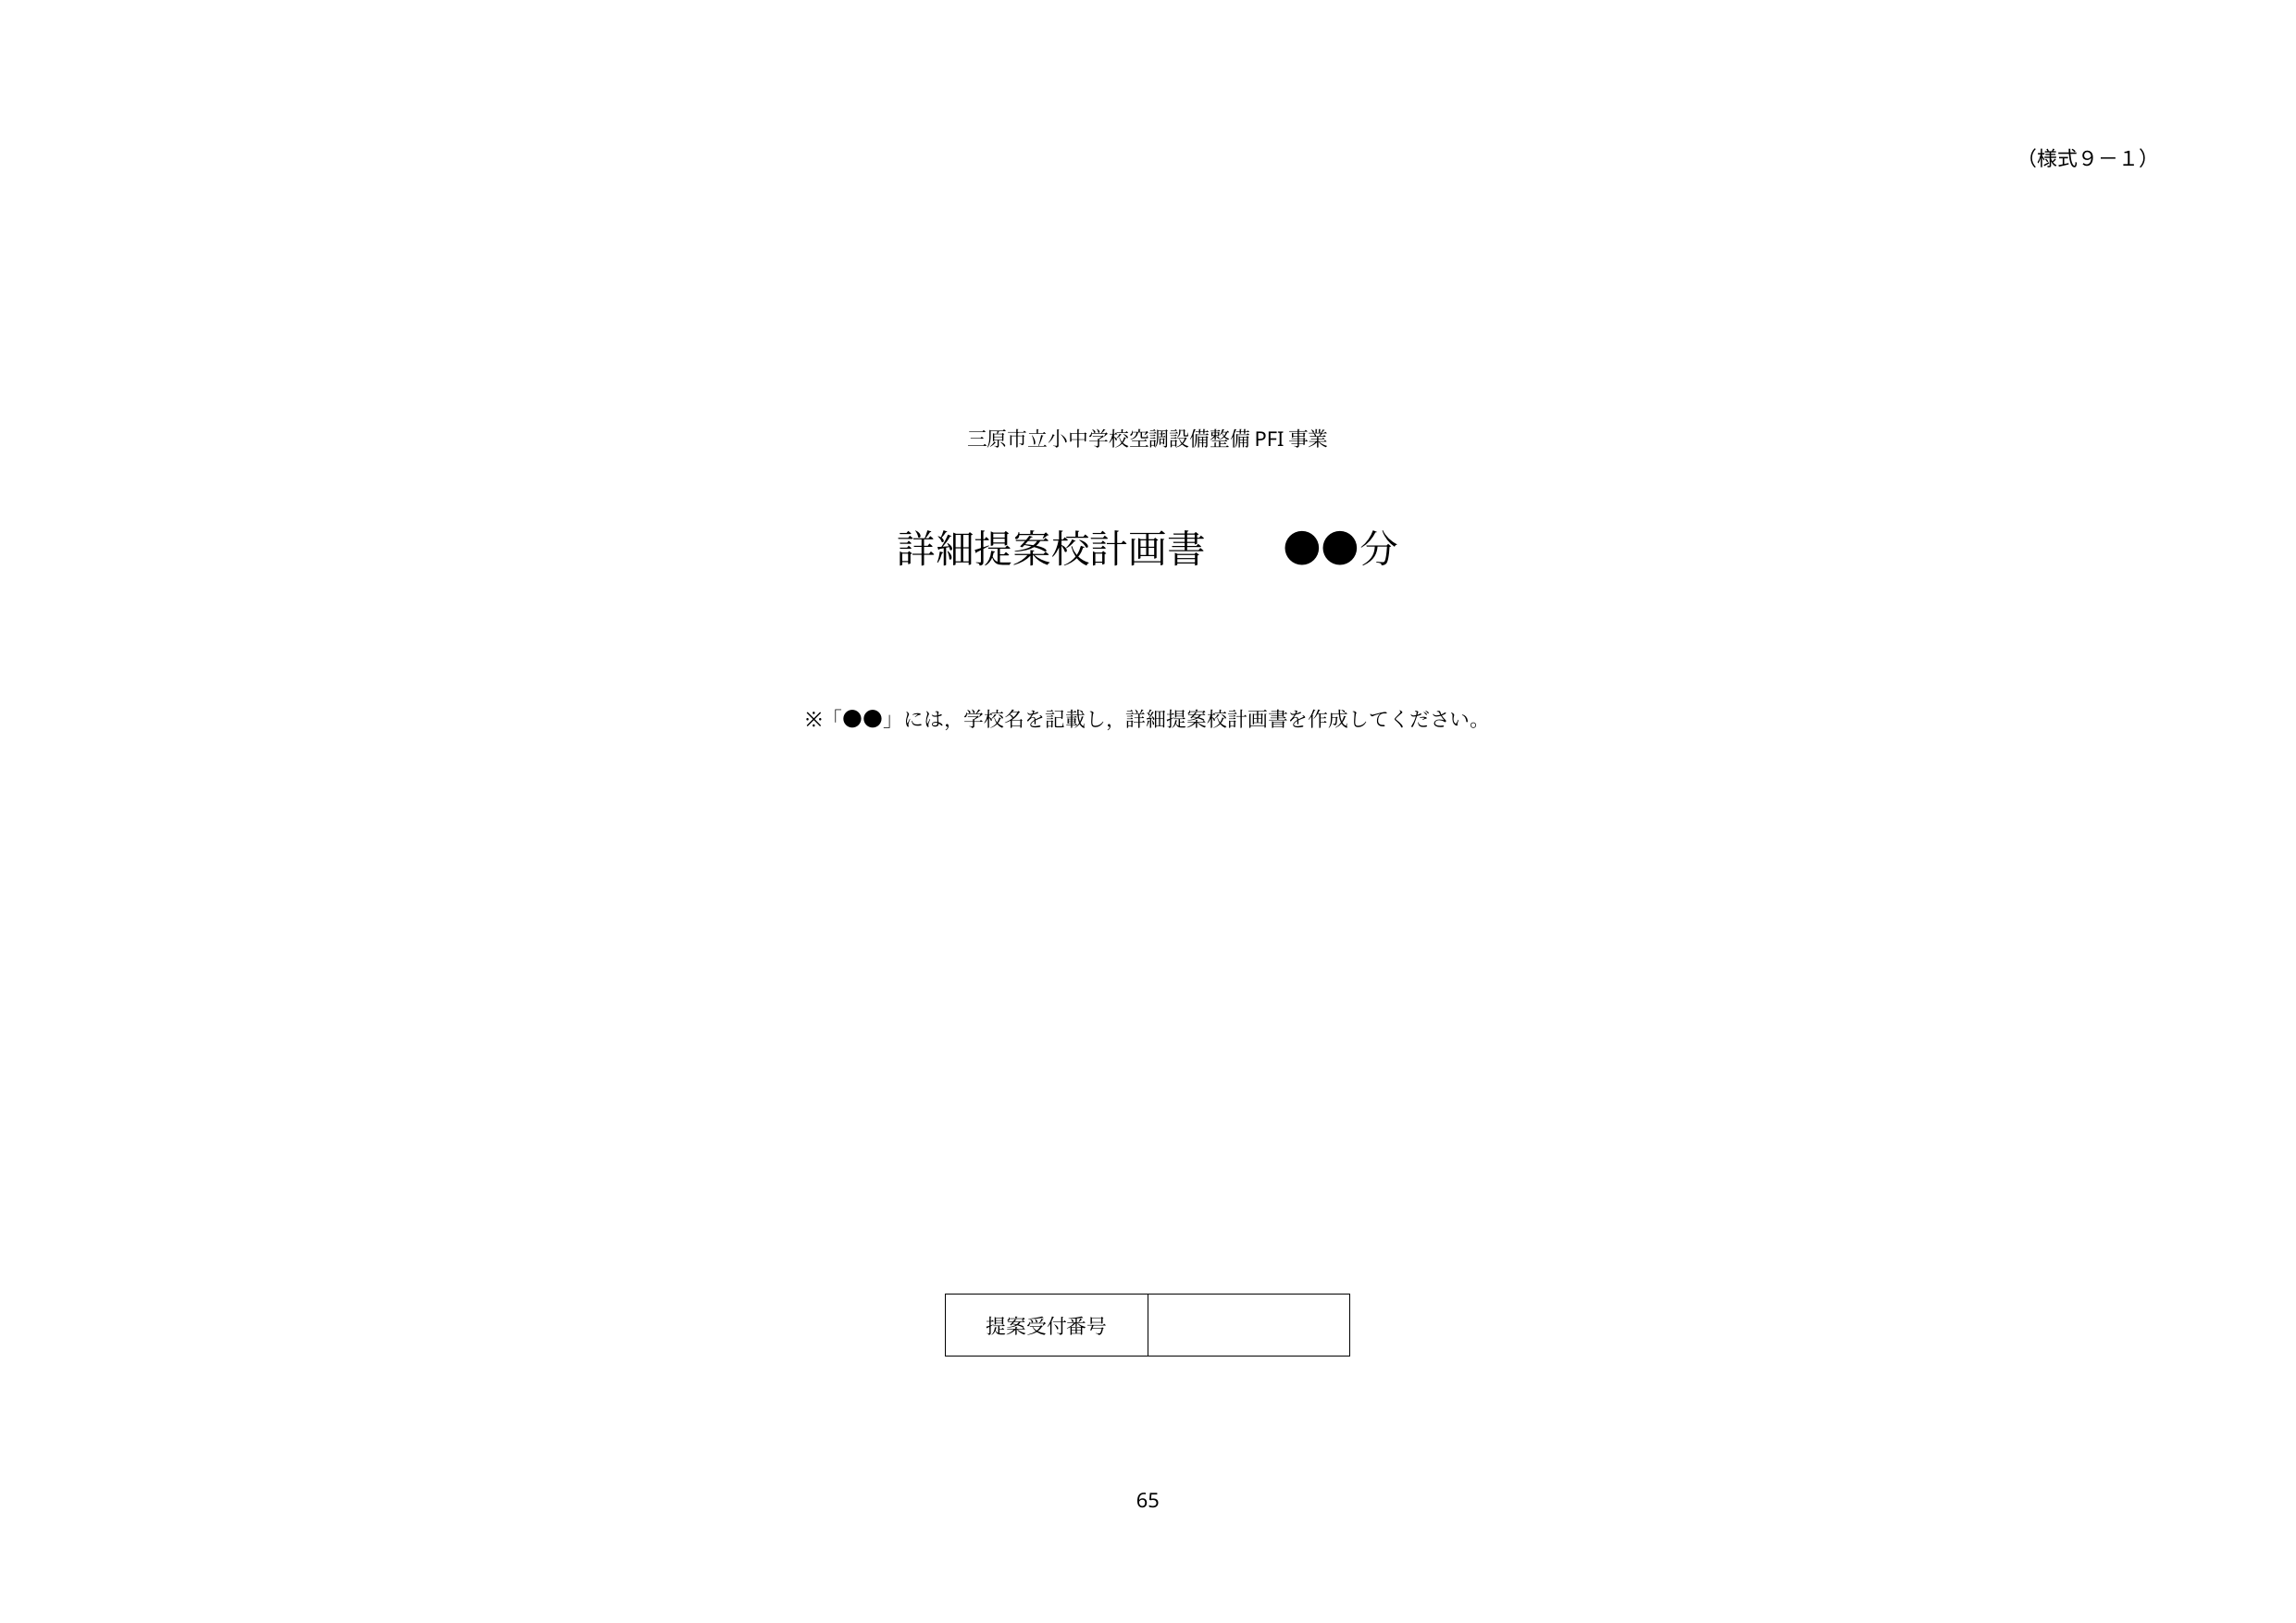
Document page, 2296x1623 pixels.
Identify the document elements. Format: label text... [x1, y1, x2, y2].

text ※「●●」には，学校名を記載し，詳細提案校計画書を作成してください。 [137, 702, 2159, 734]
text 詳細提案校計画書 ●●分 [137, 515, 2159, 577]
table_header 提案受付番号 [946, 1295, 1148, 1356]
table_header [1148, 1295, 1349, 1356]
text 三原市立小中学校空調設備整備PFI事業 [137, 422, 2159, 453]
text （様式９－１） [137, 142, 2159, 173]
